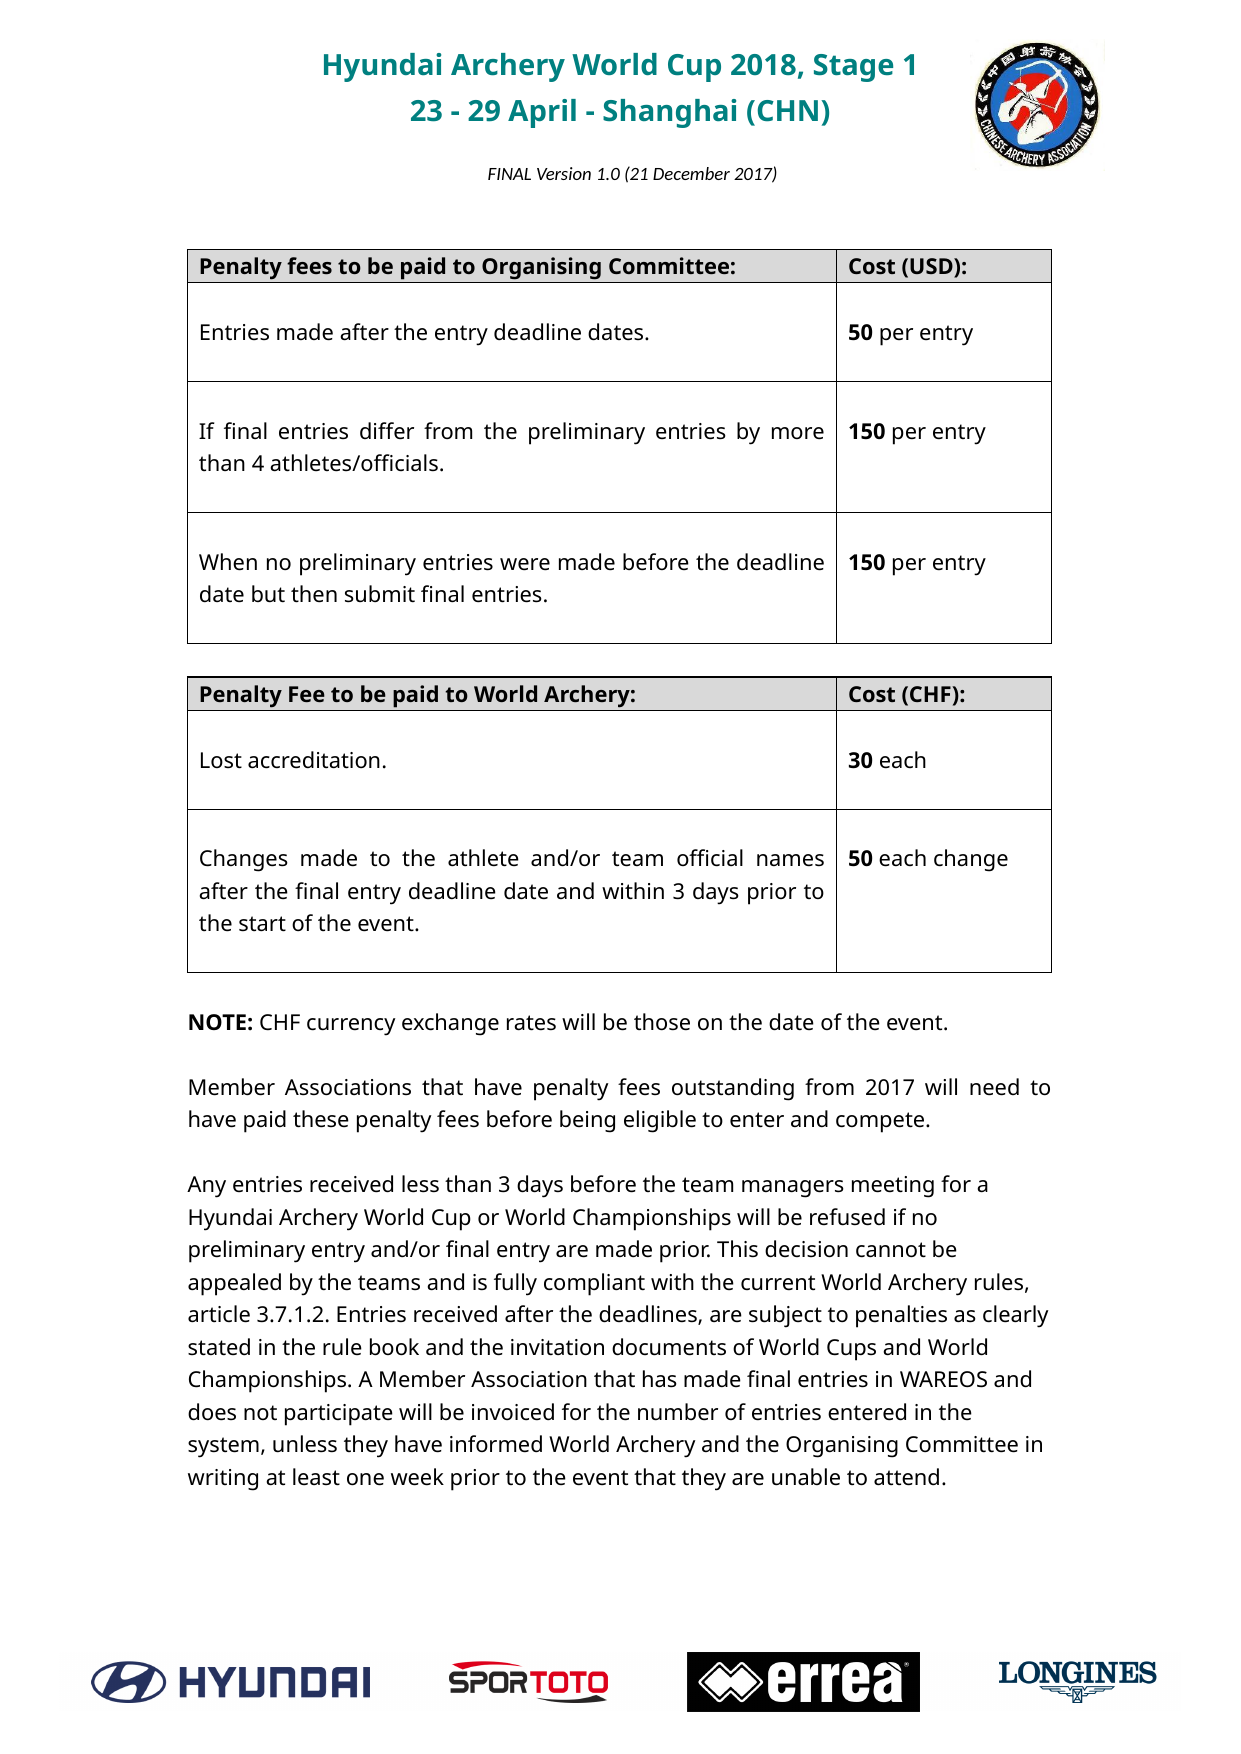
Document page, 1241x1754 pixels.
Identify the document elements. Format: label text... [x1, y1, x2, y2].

table_cell 50 each change [837, 810, 1051, 972]
table_header Cost (CHF): [837, 678, 1051, 710]
table_header Cost (USD): [837, 250, 1051, 282]
table_cell 30 each [837, 711, 1051, 808]
text Member Associations that have penalty fees outstanding from 2017 will need to have paid these penalty fees before being eligible to enter and compete. [187, 1071, 1053, 1136]
table_header Penalty fees to be paid to Organising Committee: [188, 250, 836, 282]
text NOTE: CHF currency exchange rates will be those on the date of the event. [187, 1006, 1053, 1038]
table_cell 150 per entry [837, 513, 1051, 643]
table_cell Changes made to the athlete and/or team official names after the final entry deadline date and within 3 days prior to the start of the event. [188, 810, 836, 972]
table_cell Entries made after the entry deadline dates. [188, 283, 836, 381]
table_cell If final entries differ from the preliminary entries by more than 4 athletes/officials. [188, 382, 836, 512]
table_cell When no preliminary entries were made before the deadline date but then submit final entries. [188, 513, 836, 643]
table_cell 50 per entry [837, 283, 1051, 381]
text Any entries received less than 3 days before the team managers meeting for a Hyundai Archery World Cup or World Championships will be refused if no preliminary entry and/or final entry are made prior. This decision cannot be appealed by the teams and is fully compliant with the current World Archery rules, article 3.7.1.2. Entries received after the deadlines, are subject to penalties as clearly stated in the rule book and the invitation documents of World Cups and World Championships. A Member Association that has made final entries in WAREOS and does not participate will be invoiced for the number of entries entered in the system, unless they have informed World Archery and the Organising Committee in writing at least one week prior to the event that they are unable to attend. [187, 1168, 1053, 1493]
picture [59, 1652, 1181, 1712]
table_cell 150 per entry [837, 382, 1051, 512]
table_cell Lost accreditation. [188, 711, 836, 808]
picture [970, 39, 1105, 171]
table_header Penalty Fee to be paid to World Archery: [188, 678, 836, 710]
